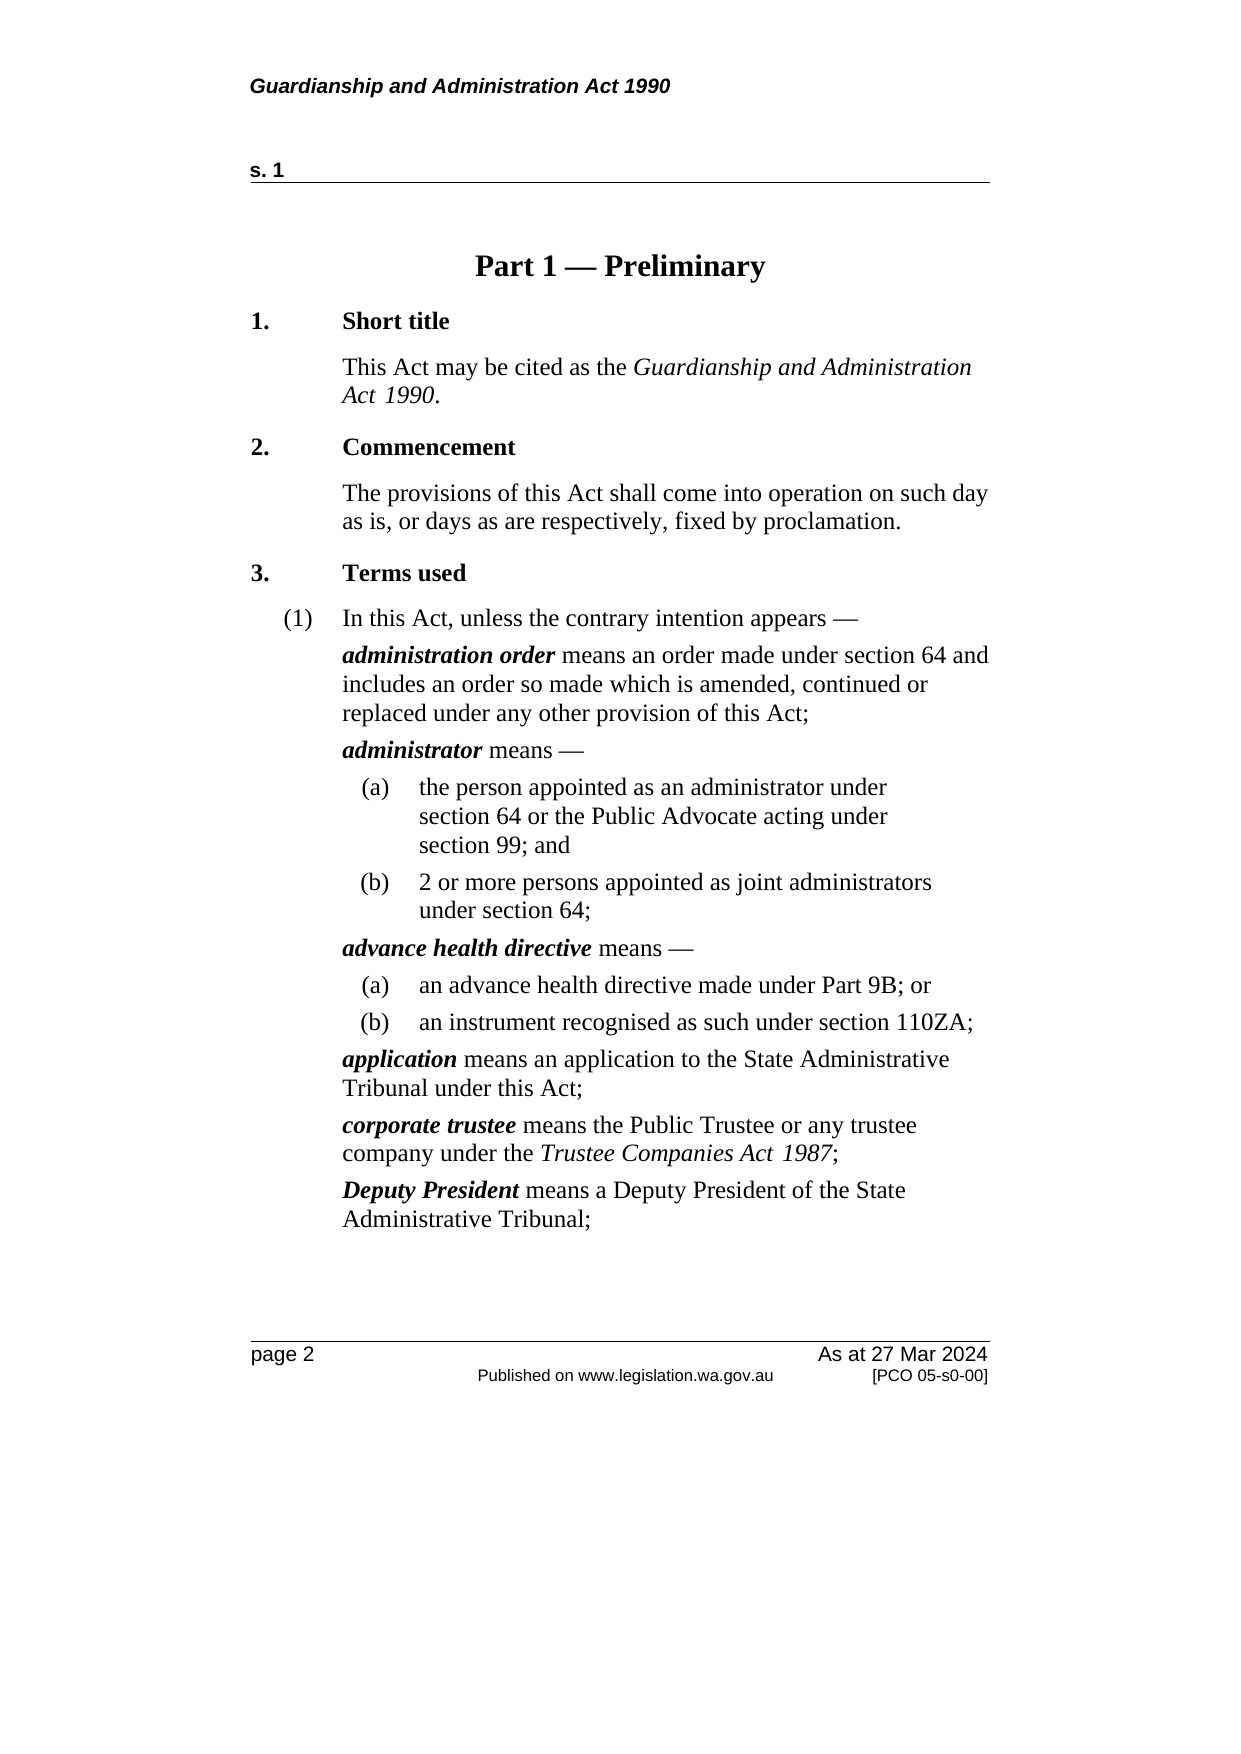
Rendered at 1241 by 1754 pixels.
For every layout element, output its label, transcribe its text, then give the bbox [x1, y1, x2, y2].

subtitle Part 1 — Preliminary [251, 247, 990, 283]
text (1) In this Act, unless the contrary intention appears — [251, 603, 990, 632]
text administration order means an order made under section 64 and includes an order so made which is amended, continued or replaced under any other provision of this Act; [251, 641, 990, 727]
text (b) 2 or more persons appointed as joint administrators under section 64; [251, 867, 990, 924]
subtitle 2. Commencement [251, 432, 990, 461]
text corporate trustee means the Public Trustee or any trustee company under the Trustee Companies Act 1987; [251, 1110, 990, 1167]
text administrator means — [251, 735, 990, 764]
text The provisions of this Act shall come into operation on such day as is, or days as are respectively, fixed by proclamation. [251, 478, 990, 535]
text (b) an instrument recognised as such under section 110ZA; [251, 1007, 990, 1036]
text advance health directive means — [251, 933, 990, 961]
subtitle 3. Terms used [251, 558, 990, 587]
text (a) an advance health directive made under Part 9B; or [251, 970, 990, 998]
text Deputy President means a Deputy President of the State Administrative Tribunal; [251, 1176, 990, 1233]
text This Act may be cited as the Guardianship and Administration Act 1990. [251, 352, 990, 409]
text (a) the person appointed as an administrator under section 64 or the Public Advocate acting under section 99; and [251, 772, 990, 858]
text application means an application to the State Administrative Tribunal under this Act; [251, 1044, 990, 1101]
subtitle 1. Short title [251, 306, 990, 335]
